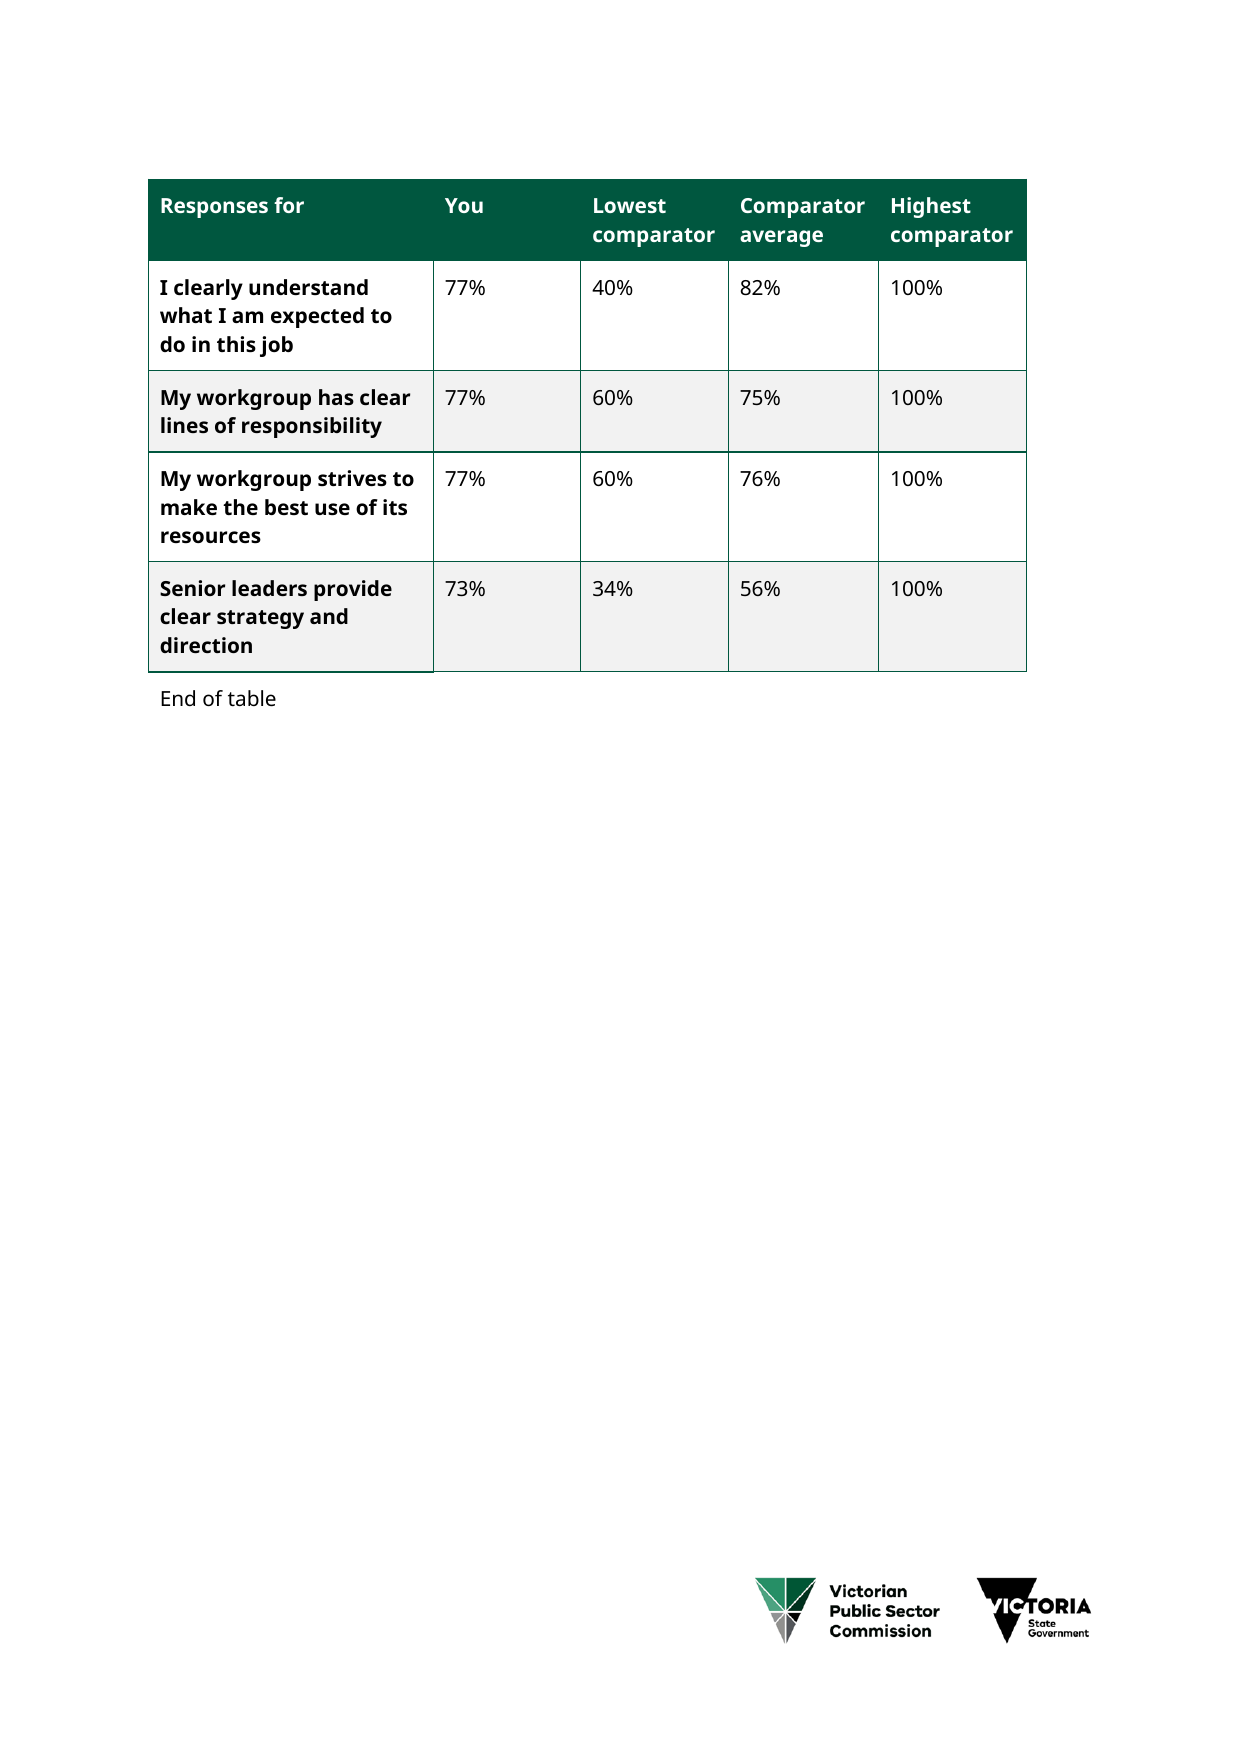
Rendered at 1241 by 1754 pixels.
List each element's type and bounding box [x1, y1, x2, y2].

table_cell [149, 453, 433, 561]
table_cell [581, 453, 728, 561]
picture [754, 1577, 1093, 1645]
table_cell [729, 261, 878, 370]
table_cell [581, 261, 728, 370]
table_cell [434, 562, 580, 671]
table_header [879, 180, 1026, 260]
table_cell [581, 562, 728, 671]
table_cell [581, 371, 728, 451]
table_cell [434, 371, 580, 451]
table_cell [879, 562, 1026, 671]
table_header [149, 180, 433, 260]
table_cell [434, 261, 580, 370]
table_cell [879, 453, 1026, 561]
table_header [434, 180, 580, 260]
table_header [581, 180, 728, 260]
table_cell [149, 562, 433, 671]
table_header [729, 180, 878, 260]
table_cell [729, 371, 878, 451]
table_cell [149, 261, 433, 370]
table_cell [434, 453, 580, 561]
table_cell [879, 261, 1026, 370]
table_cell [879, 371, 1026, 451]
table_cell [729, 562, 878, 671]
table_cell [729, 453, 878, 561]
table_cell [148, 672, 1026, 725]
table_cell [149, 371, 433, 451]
